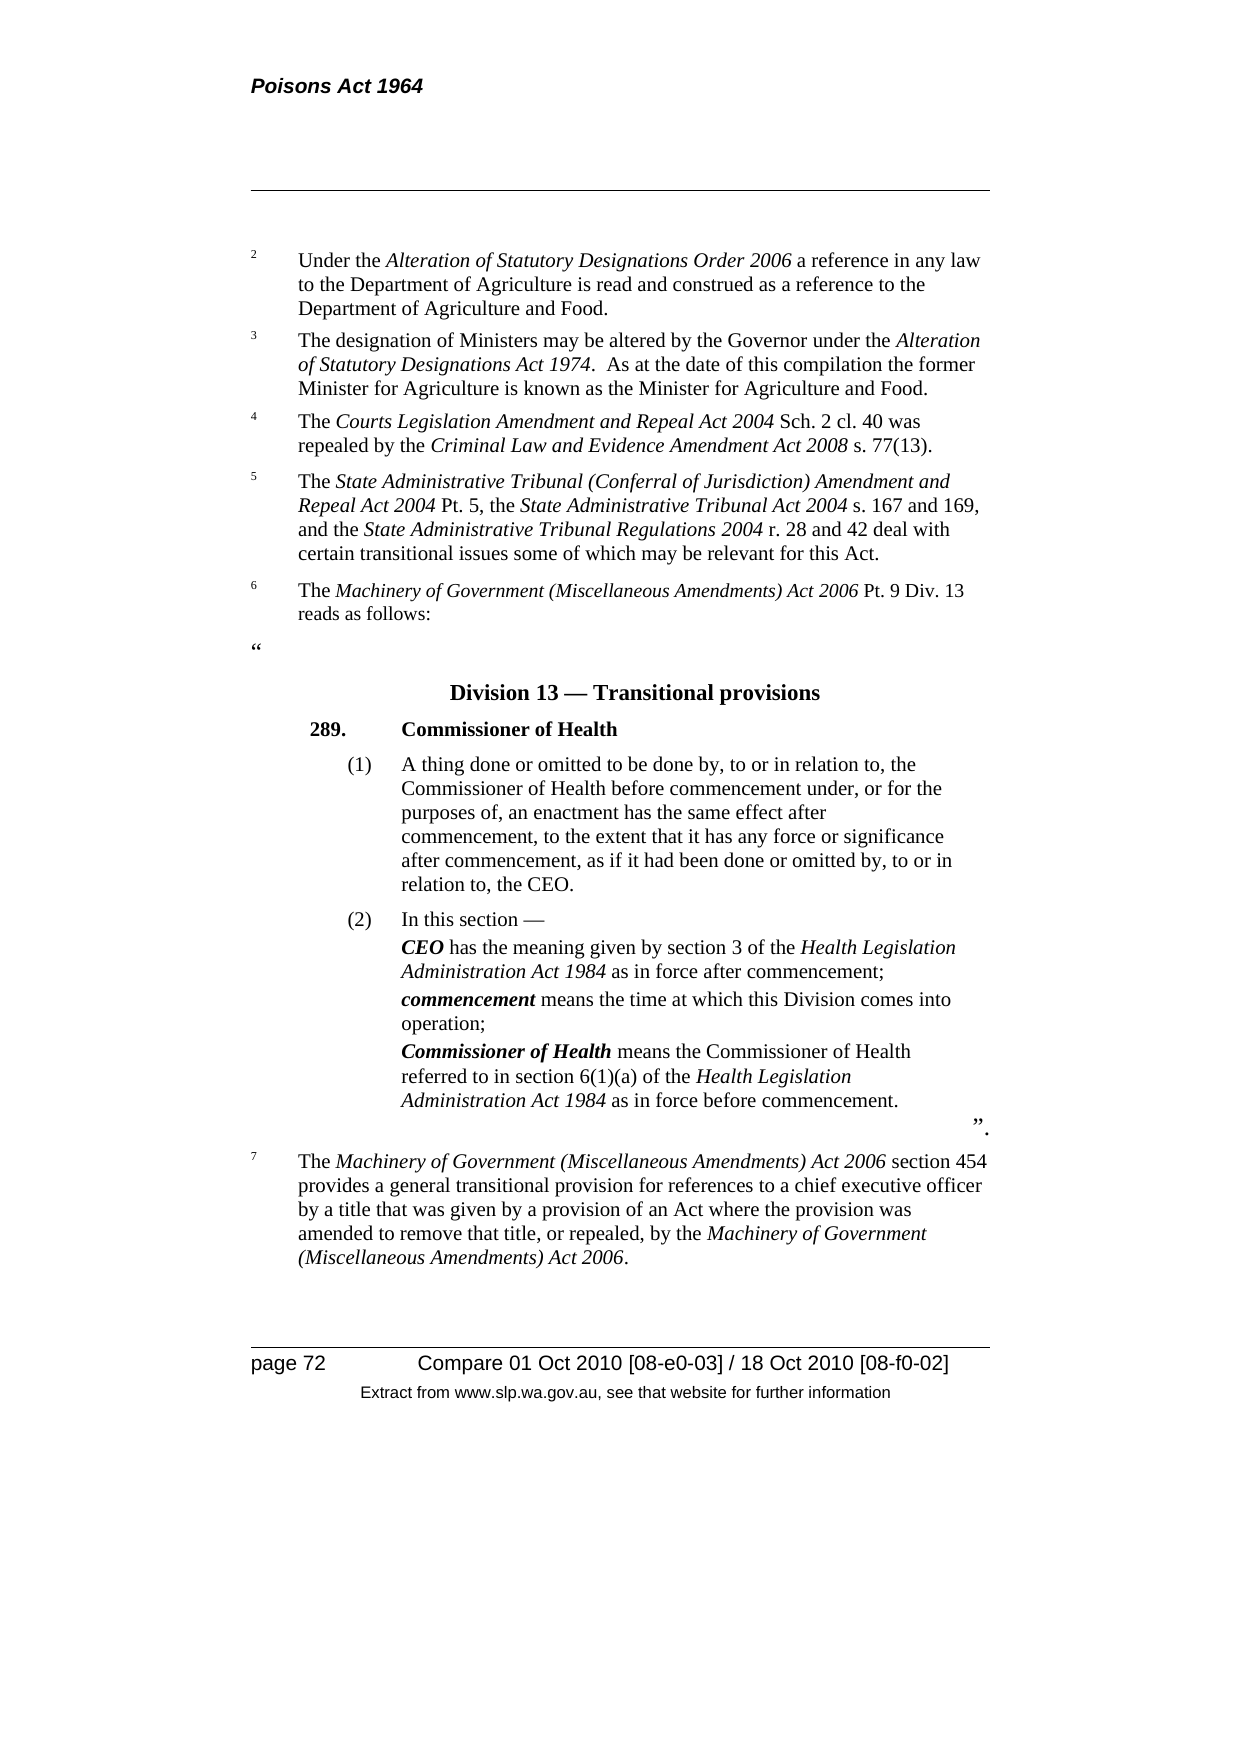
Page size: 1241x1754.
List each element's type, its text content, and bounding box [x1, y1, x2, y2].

text CEO has the meaning given by section 3 of the Health Legislation Administration Act 1984 as in force after commencement; [369, 935, 960, 983]
text ”. [251, 1112, 990, 1140]
text (2) In this section — [312, 907, 960, 931]
text commencement means the time at which this Division comes into operation; [369, 987, 960, 1035]
text 7 The Machinery of Government (Miscellaneous Amendments) Act 2006 section 454 provides a general transitional provision for references to a chief executive officer by a title that was given by a provision of an Act where the provision was amended to remove that title, or repealed, by the Machinery of Government (Miscellaneous Amendments) Act 2006. [251, 1149, 990, 1269]
text 6 The Machinery of Government (Miscellaneous Amendments) Act 2006 Pt. 9 Div. 13 reads as follows: [251, 578, 990, 625]
text Commissioner of Health means the Commissioner of Health referred to in section 6(1)(a) of the Health Legislation Administration Act 1984 as in force before commencement. [369, 1039, 960, 1112]
subtitle 289. Commissioner of Health [309, 717, 960, 741]
text 5 The State Administrative Tribunal (Conferral of Jurisdiction) Amendment and Repeal Act 2004 Pt. 5, the State Administrative Tribunal Act 2004 s. 167 and 169, and the State Administrative Tribunal Regulations 2004 r. 28 and 42 deal with certain transitional issues some of which may be relevant for this Act. [251, 469, 990, 565]
text (1) A thing done or omitted to be done by, to or in relation to, the Commissioner of Health before commencement under, or for the purposes of, an enactment has the same effect after commencement, to the extent that it has any force or significance after commencement, as if it had been done or omitted by, to or in relation to, the CEO. [312, 752, 960, 896]
text 2 Under the Alteration of Statutory Designations Order 2006 a reference in any law to the Department of Agriculture is read and construed as a reference to the Department of Agriculture and Food. [251, 247, 990, 320]
text 3 The designation of Ministers may be altered by the Governor under the Alteration of Statutory Designations Act 1974. As at the date of this compilation the former Minister for Agriculture is known as the Minister for Agriculture and Food. [251, 328, 990, 400]
subtitle Division 13 — Transitional provisions [309, 678, 960, 705]
text 4 The Courts Legislation Amendment and Repeal Act 2004 Sch. 2 cl. 40 was repealed by the Criminal Law and Evidence Amendment Act 2008 s. 77(13). [251, 408, 990, 457]
text “ [251, 637, 990, 666]
